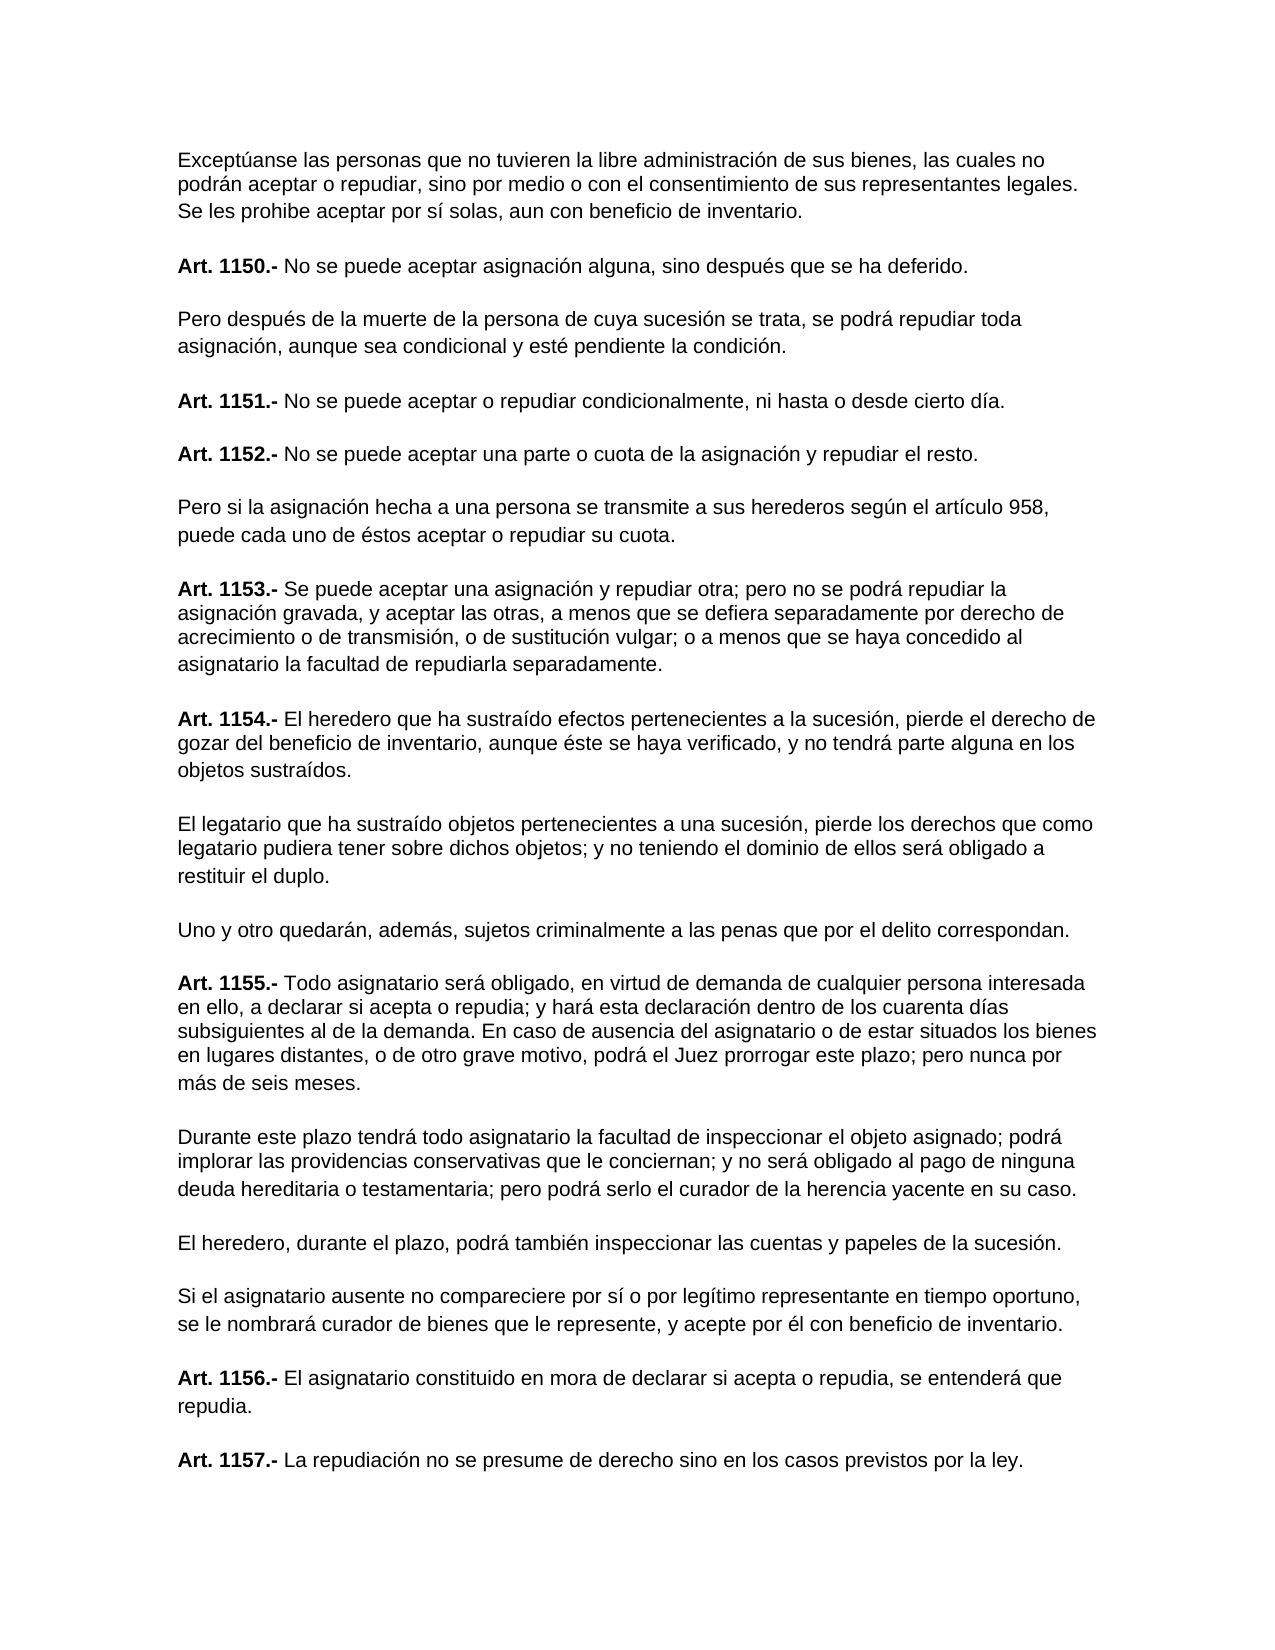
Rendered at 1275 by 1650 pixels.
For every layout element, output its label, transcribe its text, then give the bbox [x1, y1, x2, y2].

text Art. 1153.- Se puede aceptar una asignación y repudiar otra; pero no se podrá repudiar la asignación gravada, y aceptar las otras, a menos que se defiera separadamente por derecho de acrecimiento o de transmisión, o de sustitución vulgar; o a menos que se haya concedido al asignatario la facultad de repudiarla separadamente. [177, 577, 1098, 677]
text Uno y otro quedarán, además, sujetos criminalmente a las penas que por el delito correspondan. [177, 918, 1098, 942]
text Durante este plazo tendrá todo asignatario la facultad de inspeccionar el objeto asignado; podrá implorar las providencias conservativas que le conciernan; y no será obligado al pago de ninguna deuda hereditaria o testamentaria; pero podrá serlo el curador de la herencia yacente en su caso. [177, 1125, 1098, 1202]
text Art. 1151.- No se puede aceptar o repudiar condicionalmente, ni hasta o desde cierto día. [177, 388, 1098, 412]
text Art. 1154.- El heredero que ha sustraído efectos pertenecientes a la sucesión, pierde el derecho de gozar del beneficio de inventario, aunque éste se haya verificado, y no tendrá parte alguna en los objetos sustraídos. [177, 706, 1098, 783]
text Pero si la asignación hecha a una persona se transmite a sus herederos según el artículo 958, puede cada uno de éstos aceptar o repudiar su cuota. [177, 495, 1098, 547]
text El heredero, durante el plazo, podrá también inspeccionar las cuentas y papeles de la sucesión. [177, 1231, 1098, 1255]
text Art. 1157.- La repudiación no se presume de derecho sino en los casos previstos por la ley. [177, 1448, 1098, 1472]
text Art. 1156.- El asignatario constituido en mora de declarar si acepta o repudia, se entenderá que repudia. [177, 1366, 1098, 1418]
text Exceptúanse las personas que no tuvieren la libre administración de sus bienes, las cuales no podrán aceptar o repudiar, sino por medio o con el consentimiento de sus representantes legales. Se les prohibe aceptar por sí solas, aun con beneficio de inventario. [177, 148, 1098, 224]
text Si el asignatario ausente no compareciere por sí o por legítimo representante en tiempo oportuno, se le nombrará curador de bienes que le represente, y acepte por él con beneficio de inventario. [177, 1284, 1098, 1337]
text El legatario que ha sustraído objetos pertenecientes a una sucesión, pierde los derechos que como legatario pudiera tener sobre dichos objetos; y no teniendo el dominio de ellos será obligado a restituir el duplo. [177, 812, 1098, 889]
text Art. 1150.- No se puede aceptar asignación alguna, sino después que se ha deferido. [177, 253, 1098, 277]
text Art. 1152.- No se puede aceptar una parte o cuota de la asignación y repudiar el resto. [177, 442, 1098, 466]
text Art. 1155.- Todo asignatario será obligado, en virtud de demanda de cualquier persona interesada en ello, a declarar si acepta o repudia; y hará esta declaración dentro de los cuarenta días subsiguientes al de la demanda. En caso de ausencia del asignatario o de estar situados los bienes en lugares distantes, o de otro grave motivo, podrá el Juez prorrogar este plazo; pero nunca por más de seis meses. [177, 971, 1098, 1096]
text Pero después de la muerte de la persona de cuya sucesión se trata, se podrá repudiar toda asignación, aunque sea condicional y esté pendiente la condición. [177, 307, 1098, 359]
